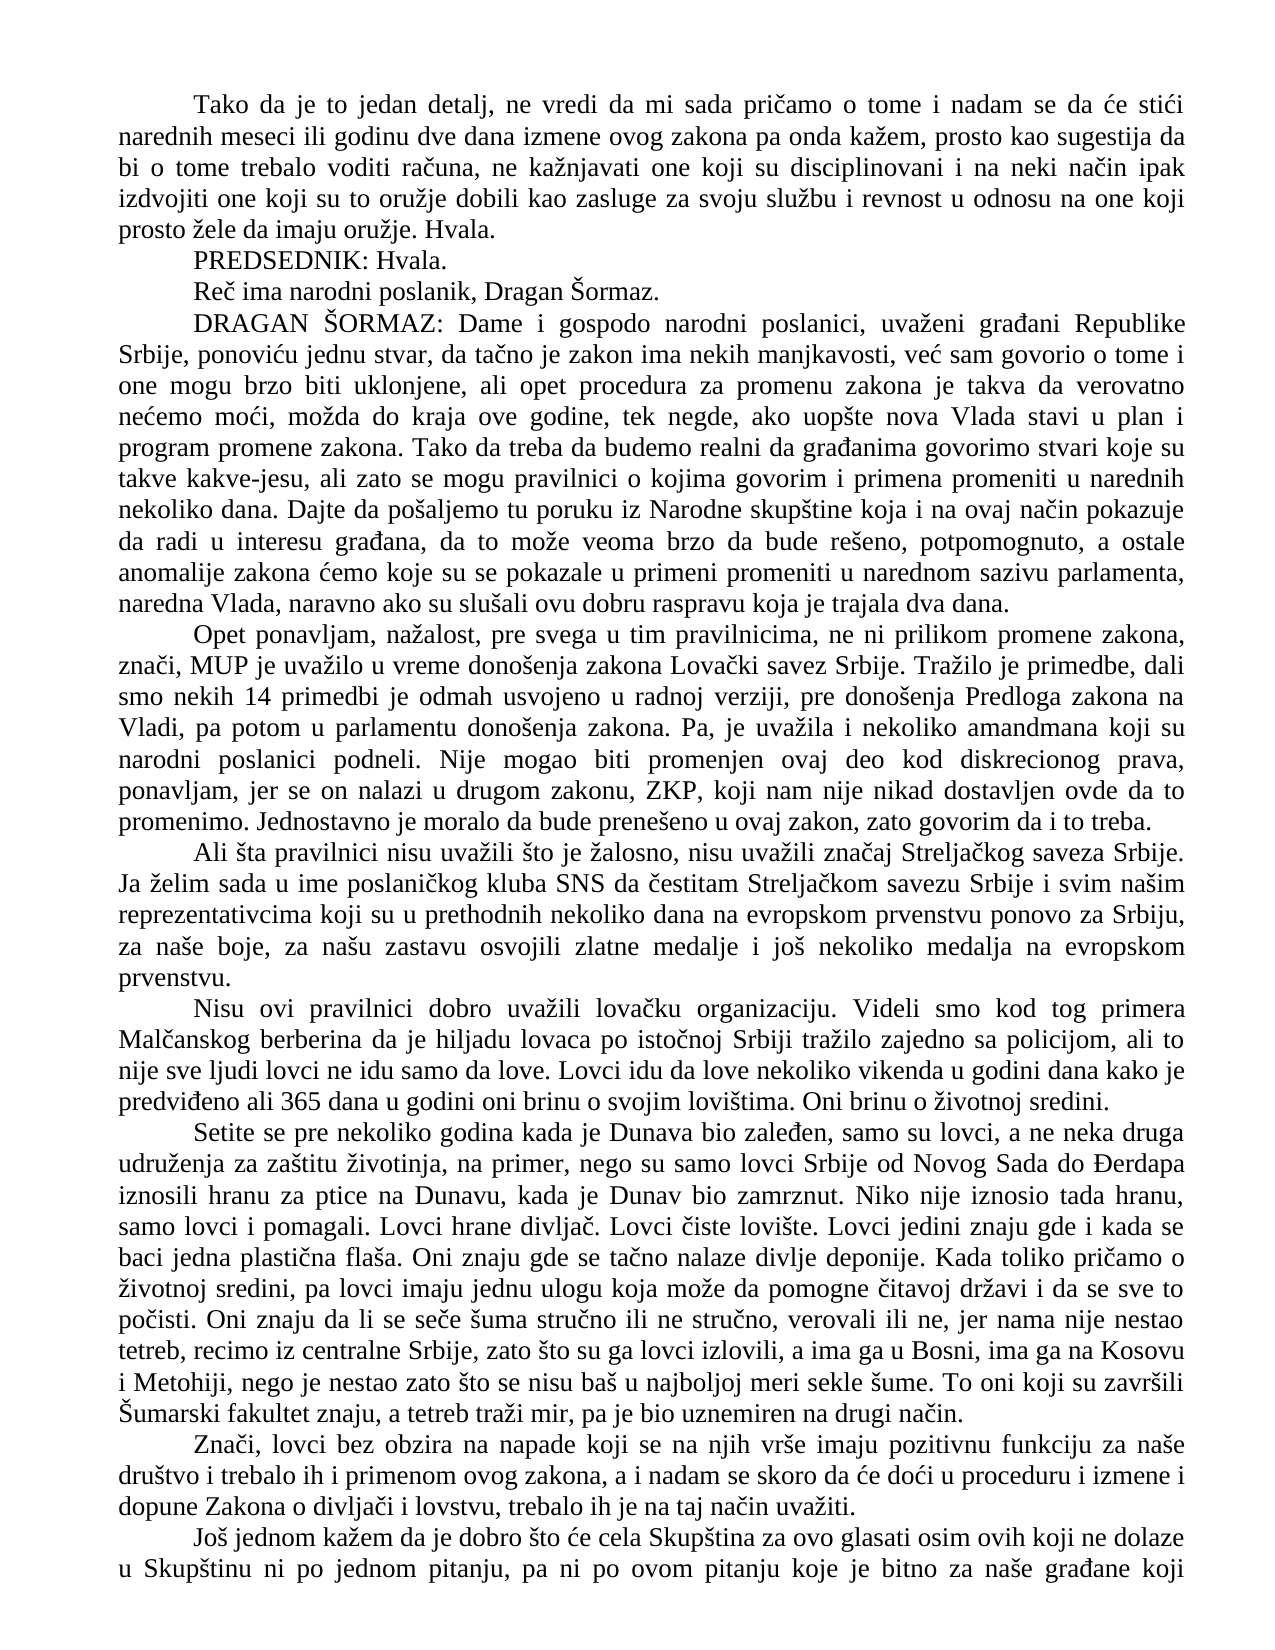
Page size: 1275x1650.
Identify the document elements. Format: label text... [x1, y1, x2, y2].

text Opet ponavljam, nažalost, pre svega u tim pravilnicima, ne ni prilikom promene zakona, znači, MUP je uvažilo u vreme donošenja zakona Lovački savez Srbije. Tražilo je primedbe, dali smo nekih 14 primedbi je odmah usvojeno u radnoj verziji, pre donošenja Predloga zakona na Vladi, pa potom u parlamentu donošenja zakona. Pa, je uvažila i nekoliko amandmana koji su narodni poslanici podneli. Nije mogao biti promenjen ovaj deo kod diskrecionog prava, ponavljam, jer se on nalazi u drugom zakonu, ZKP, koji nam nije nikad dostavljen ovde da to promenimo. Jednostavno je moralo da bude prenešeno u ovaj zakon, zato govorim da i to treba. [118, 618, 1186, 836]
text Setite se pre nekoliko godina kada je Dunava bio zaleđen, samo su lovci, a ne neka druga udruženja za zaštitu životinja, na primer, nego su samo lovci Srbije od Novog Sada do Đerdapa iznosili hranu za ptice na Dunavu, kada je Dunav bio zamrznut. Niko nije iznosio tada hranu, samo lovci i pomagali. Lovci hrane divljač. Lovci čiste lovište. Lovci jedini znaju gde i kada se baci jedna plastična flaša. Oni znaju gde se tačno nalaze divlje deponije. Kada toliko pričamo o životnoj sredini, pa lovci imaju jednu ulogu koja može da pomogne čitavoj državi i da se sve to počisti. Oni znaju da li se seče šuma stručno ili ne stručno, verovali ili ne, jer nama nije nestao tetreb, recimo iz centralne Srbije, zato što su ga lovci izlovili, a ima ga u Bosni, ima ga na Kosovu i Metohiji, nego je nestao zato što se nisu baš u najboljoj meri sekle šume. To oni koji su završili Šumarski fakultet znaju, a tetreb traži mir, pa je bio uznemiren na drugi način. [118, 1116, 1186, 1428]
text Reč ima narodni poslanik, Dragan Šormaz. [118, 276, 1186, 307]
text DRAGAN ŠORMAZ: Dame i gospodo narodni poslanici, uvaženi građani Republike Srbije, ponoviću jednu stvar, da tačno je zakon ima nekih manjkavosti, već sam govorio o tome i one mogu brzo biti uklonjene, ali opet procedura za promenu zakona je takva da verovatno nećemo moći, možda do kraja ove godine, tek negde, ako uopšte nova Vlada stavi u plan i program promene zakona. Tako da treba da budemo realni da građanima govorimo stvari koje su takve kakve-jesu, ali zato se mogu pravilnici o kojima govorim i primena promeniti u narednih nekoliko dana. Dajte da pošaljemo tu poruku iz Narodne skupštine koja i na ovaj način pokazuje da radi u interesu građana, da to može veoma brzo da bude rešeno, potpomognuto, a ostale anomalije zakona ćemo koje su se pokazale u primeni promeniti u narednom sazivu parlamenta, naredna Vlada, naravno ako su slušali ovu dobru raspravu koja je trajala dva dana. [118, 307, 1186, 618]
text Tako da je to jedan detalj, ne vredi da mi sada pričamo o tome i nadam se da će stići narednih meseci ili godinu dve dana izmene ovog zakona pa onda kažem, prosto kao sugestija da bi o tome trebalo voditi računa, ne kažnjavati one koji su disciplinovani i na neki način ipak izdvojiti one koji su to oružje dobili kao zasluge za svoju službu i revnost u odnosu na one koji prosto žele da imaju oružje. Hvala. [118, 89, 1186, 244]
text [118, 1521, 1186, 1584]
text Znači, lovci bez obzira na napade koji se na njih vrše imaju pozitivnu funkciju za naše društvo i trebalo ih i primenom ovog zakona, a i nadam se skoro da će doći u proceduru i izmene i dopune Zakona o divljači i lovstvu, trebalo ih je na taj način uvažiti. [118, 1428, 1186, 1521]
text PREDSEDNIK: Hvala. [118, 244, 1186, 276]
text Ali šta pravilnici nisu uvažili što je žalosno, nisu uvažili značaj Streljačkog saveza Srbije. Ja želim sada u ime poslaničkog kluba SNS da čestitam Streljačkom savezu Srbije i svim našim reprezentativcima koji su u prethodnih nekoliko dana na evropskom prvenstvu ponovo za Srbiju, za naše boje, za našu zastavu osvojili zlatne medalje i još nekoliko medalja na evropskom prvenstvu. [118, 836, 1186, 992]
text Nisu ovi pravilnici dobro uvažili lovačku organizaciju. Videli smo kod tog primera Malčanskog berberina da je hiljadu lovaca po istočnoj Srbiji tražilo zajedno sa policijom, ali to nije sve ljudi lovci ne idu samo da love. Lovci idu da love nekoliko vikenda u godini dana kako je predviđeno ali 365 dana u godini oni brinu o svojim lovištima. Oni brinu o životnoj sredini. [118, 992, 1186, 1116]
